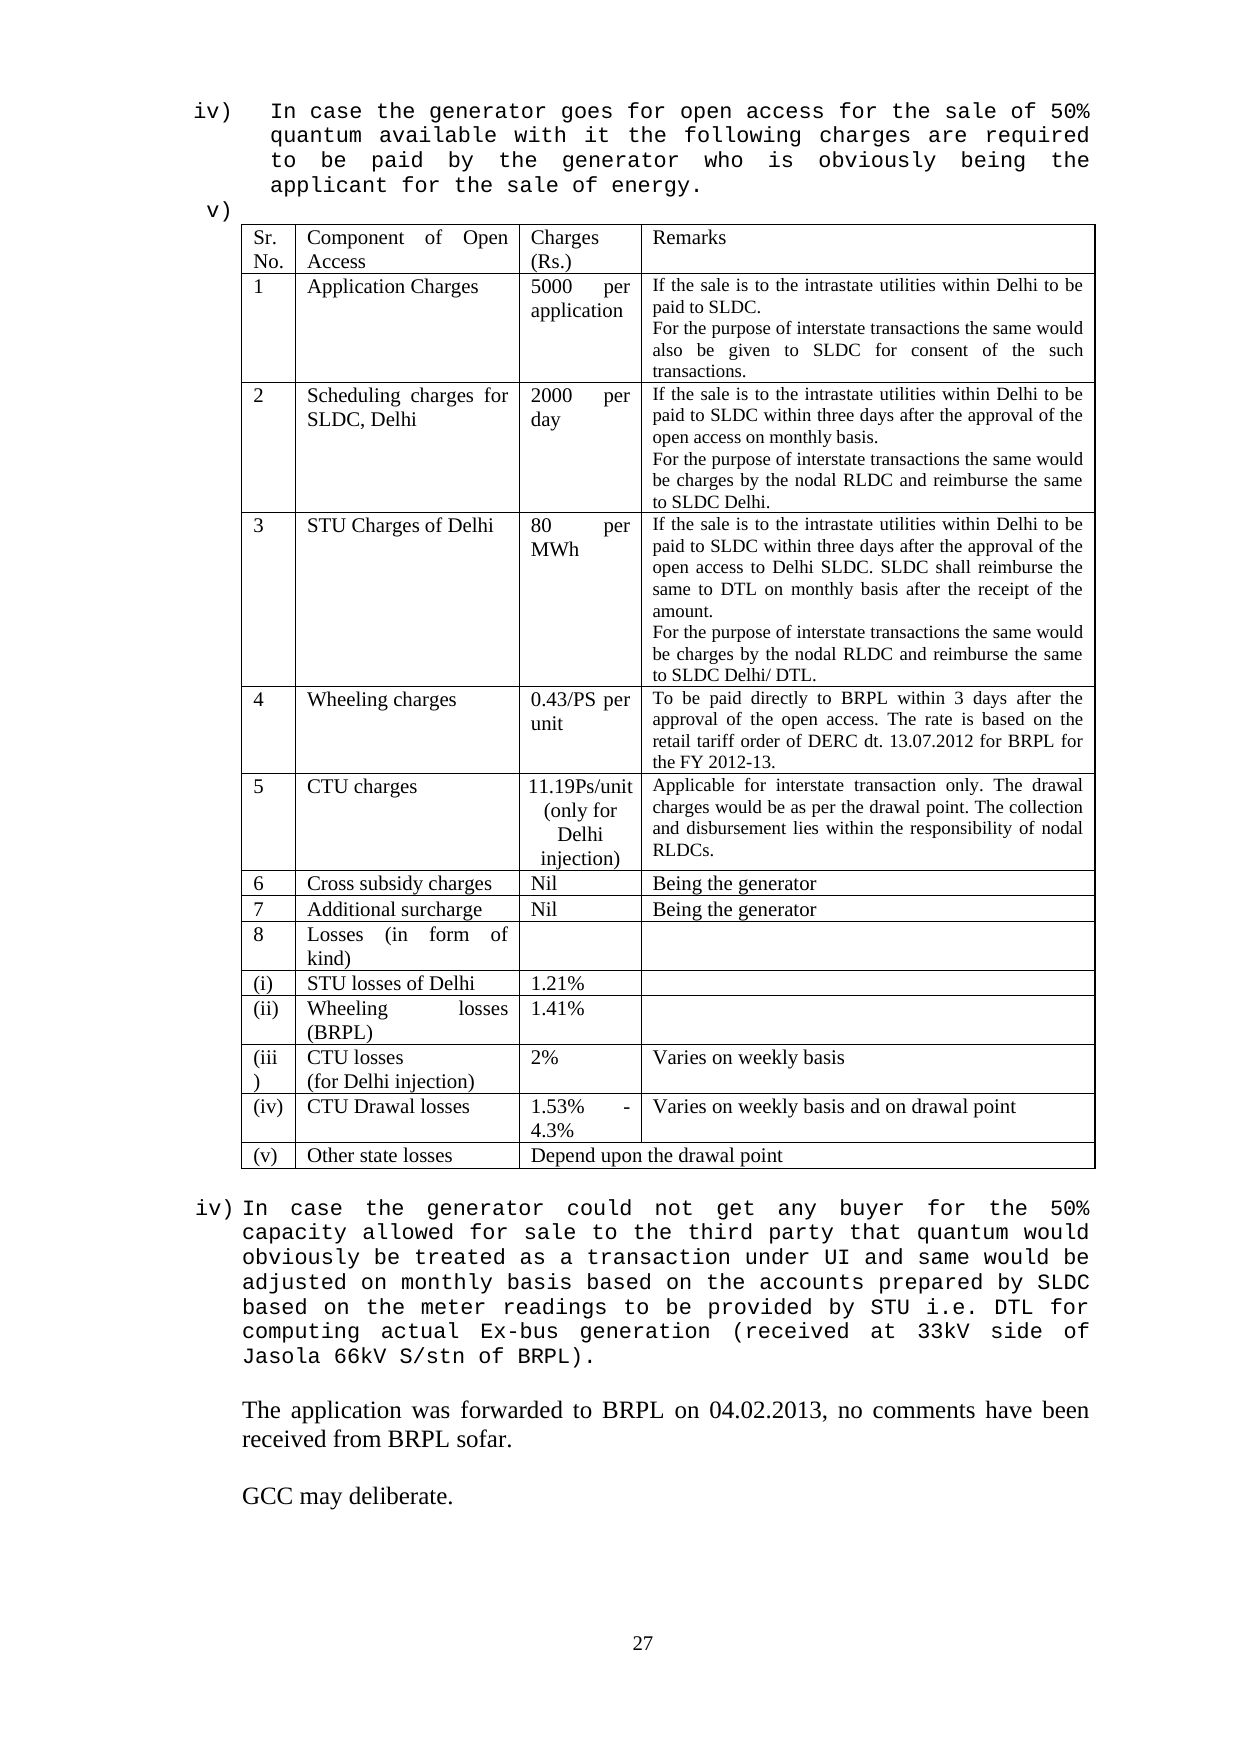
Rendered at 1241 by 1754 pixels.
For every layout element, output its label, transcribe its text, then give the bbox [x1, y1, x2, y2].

table_cell STU Charges of Delhi [296, 513, 519, 686]
table_cell 2% [520, 1045, 641, 1093]
table_cell To be paid directly to BRPL within 3 days after the approval of the open access. The rate is based on the retail tariff order of DERC dt. 13.07.2012 for BRPL for the FY 2012-13. [642, 687, 1094, 773]
table_cell Additional surcharge [296, 896, 519, 921]
table_cell Applicable for interstate transaction only. The drawal charges would be as per the drawal point. The collection and disbursement lies within the responsibility of nodal RLDCs. [642, 774, 1094, 870]
table_cell 1.21% [520, 971, 641, 995]
table_cell 2000 per day [520, 383, 641, 512]
table_cell Wheeling charges [296, 687, 519, 773]
table_cell If the sale is to the intrastate utilities within Delhi to be paid to SLDC. For the purpose of interstate transactions the same would also be given to SLDC for consent of the such transactions. [642, 274, 1094, 382]
table_cell 1.41% [520, 996, 641, 1044]
table_cell CTU losses (for Delhi injection) [296, 1045, 519, 1093]
text iv) In case the generator could not get any buyer for the 50% capacity allowed for sale to the third party that quantum would obviously be treated as a transaction under UI and same would be adjusted on monthly basis based on the accounts prepared by SLDC based on the meter readings to be provided by STU i.e. DTL for computing actual Ex-bus generation (received at 33kV side of Jasola 66kV S/stn of BRPL). [195, 1197, 1090, 1370]
table_cell If the sale is to the intrastate utilities within Delhi to be paid to SLDC within three days after the approval of the open access on monthly basis. For the purpose of interstate transactions the same would be charges by the nodal RLDC and reimburse the same to SLDC Delhi. [642, 383, 1094, 512]
table_cell 7 [242, 896, 295, 921]
table_cell 4 [242, 687, 295, 773]
table_cell 2 [242, 383, 295, 512]
table_cell (iii) [242, 1045, 295, 1093]
table_cell Being the generator [642, 871, 1094, 895]
table_cell 80 per MWh [520, 513, 641, 686]
table_cell (v) [242, 1143, 295, 1167]
table_cell Nil [520, 871, 641, 895]
table_cell (iv) [242, 1094, 295, 1142]
table_header Remarks [642, 225, 1094, 273]
table_cell Application Charges [296, 274, 519, 382]
table_cell Scheduling charges for SLDC, Delhi [296, 383, 519, 512]
table_cell 8 [242, 922, 295, 970]
text GCC may deliberate. [195, 1481, 1090, 1510]
list In case the generator goes for open access for the sale of 50% quantum available with it the following charges are required to be paid by the generator who is obviously being the applicant for the sale of energy. [232, 100, 1090, 199]
table_cell 11.19Ps/unit (only for Delhi injection) [520, 774, 641, 870]
table_cell 6 [242, 871, 295, 895]
table_cell CTU charges [296, 774, 519, 870]
table_cell 5000 per application [520, 274, 641, 382]
table_cell Varies on weekly basis and on drawal point [642, 1094, 1094, 1142]
table_cell (i) [242, 971, 295, 995]
table_cell Wheeling losses (BRPL) [296, 996, 519, 1044]
table_cell 3 [242, 513, 295, 686]
table_cell Being the generator [642, 896, 1094, 921]
table_cell 1.53% -4.3% [520, 1094, 641, 1142]
table_cell Losses (in form of kind) [296, 922, 519, 970]
table_cell Varies on weekly basis [642, 1045, 1094, 1093]
table_cell [642, 971, 1094, 995]
table_cell [520, 922, 641, 970]
table_cell [642, 996, 1094, 1044]
table_cell 5 [242, 774, 295, 870]
table_cell Other state losses [296, 1143, 519, 1167]
table_cell Depend upon the drawal point [520, 1143, 1094, 1167]
table_cell STU losses of Delhi [296, 971, 519, 995]
table_header Component of Open Access [296, 225, 519, 273]
table_header Charges (Rs.) [520, 225, 641, 273]
table_cell Nil [520, 896, 641, 921]
text The application was forwarded to BRPL on 04.02.2013, no comments have been received from BRPL sofar. [242, 1395, 1090, 1453]
table_cell 1 [242, 274, 295, 382]
table_header Sr. No. [242, 225, 295, 273]
table_cell CTU Drawal losses [296, 1094, 519, 1142]
table_cell Cross subsidy charges [296, 871, 519, 895]
table_cell [642, 922, 1094, 970]
table_cell 0.43/PS per unit [520, 687, 641, 773]
table_cell (ii) [242, 996, 295, 1044]
table_cell If the sale is to the intrastate utilities within Delhi to be paid to SLDC within three days after the approval of the open access to Delhi SLDC. SLDC shall reimburse the same to DTL on monthly basis after the receipt of the amount. For the purpose of interstate transactions the same would be charges by the nodal RLDC and reimburse the same to SLDC Delhi/ DTL. [642, 513, 1094, 686]
